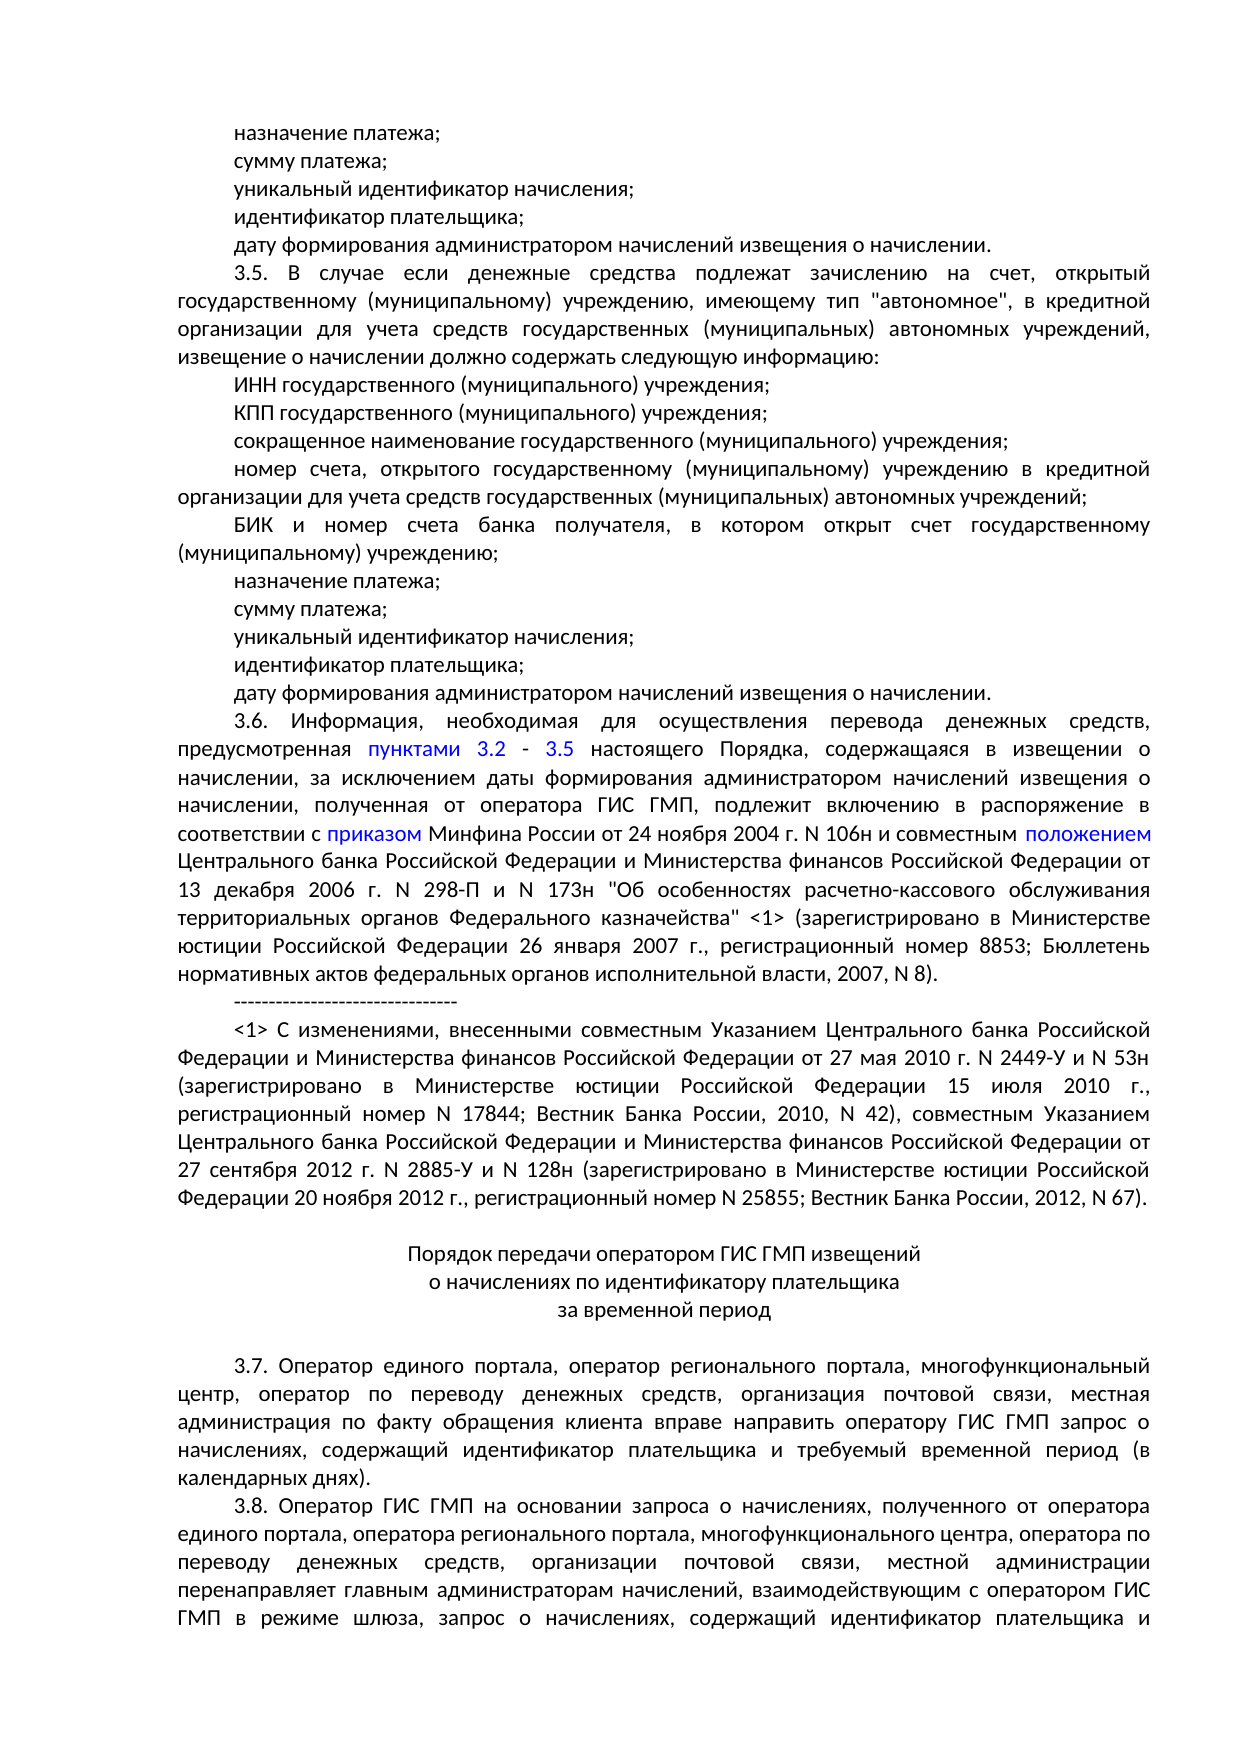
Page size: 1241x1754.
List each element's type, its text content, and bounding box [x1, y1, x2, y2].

text дату формирования администратором начислений извещения о начислении. [177, 230, 1152, 258]
text дату формирования администратором начислений извещения о начислении. [177, 678, 1152, 707]
text 3.5. В случае если денежные средства подлежат зачислению на счет, открытый государственному (муниципальному) учреждению, имеющему тип "автономное", в кредитной организации для учета средств государственных (муниципальных) автономных учреждений, извещение о начислении должно содержать следующую информацию: [177, 258, 1152, 370]
text сокращенное наименование государственного (муниципального) учреждения; [177, 426, 1152, 454]
text 3.7. Оператор единого портала, оператор регионального портала, многофункциональный центр, оператор по переводу денежных средств, организация почтовой связи, местная администрация по факту обращения клиента вправе направить оператору ГИС ГМП запрос о начислениях, содержащий идентификатор плательщика и требуемый временной период (в календарных днях). [177, 1351, 1152, 1491]
text уникальный идентификатор начисления; [177, 174, 1152, 202]
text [177, 1491, 1152, 1631]
text уникальный идентификатор начисления; [177, 622, 1152, 651]
text -------------------------------- [177, 987, 1152, 1015]
text сумму платежа; [177, 594, 1152, 622]
text за временной период [177, 1295, 1152, 1323]
text <1> С изменениями, внесенными совместным Указанием Центрального банка Российской Федерации и Министерства финансов Российской Федерации от 27 мая 2010 г. N 2449-У и N 53н (зарегистрировано в Министерстве юстиции Российской Федерации 15 июля 2010 г., регистрационный номер N 17844; Вестник Банка России, 2010, N 42), совместным Указанием Центрального банка Российской Федерации и Министерства финансов Российской Федерации от 27 сентября 2012 г. N 2885-У и N 128н (зарегистрировано в Министерстве юстиции Российской Федерации 20 ноября 2012 г., регистрационный номер N 25855; Вестник Банка России, 2012, N 67). [177, 1015, 1152, 1211]
text назначение платежа; [177, 566, 1152, 594]
text КПП государственного (муниципального) учреждения; [177, 398, 1152, 426]
text сумму платежа; [177, 146, 1152, 174]
text идентификатор плательщика; [177, 651, 1152, 678]
text номер счета, открытого государственному (муниципальному) учреждению в кредитной организации для учета средств государственных (муниципальных) автономных учреждений; [177, 454, 1152, 510]
text о начислениях по идентификатору плательщика [177, 1267, 1152, 1295]
text Порядок передачи оператором ГИС ГМП извещений [177, 1239, 1152, 1267]
text назначение платежа; [177, 118, 1152, 146]
text идентификатор плательщика; [177, 202, 1152, 230]
text БИК и номер счета банка получателя, в котором открыт счет государственному (муниципальному) учреждению; [177, 510, 1152, 566]
text 3.6. Информация, необходимая для осуществления перевода денежных средств, предусмотренная пунктами 3.2 - 3.5 настоящего Порядка, содержащаяся в извещении о начислении, за исключением даты формирования администратором начислений извещения о начислении, полученная от оператора ГИС ГМП, подлежит включению в распоряжение в соответствии с приказом Минфина России от 24 ноября 2004 г. N 106н и совместным положением Центрального банка Российской Федерации и Министерства финансов Российской Федерации от 13 декабря 2006 г. N 298-П и N 173н "Об особенностях расчетно-кассового обслуживания территориальных органов Федерального казначейства" <1> (зарегистрировано в Министерстве юстиции Российской Федерации 26 января 2007 г., регистрационный номер 8853; Бюллетень нормативных актов федеральных органов исполнительной власти, 2007, N 8). [177, 707, 1152, 987]
text ИНН государственного (муниципального) учреждения; [177, 370, 1152, 398]
